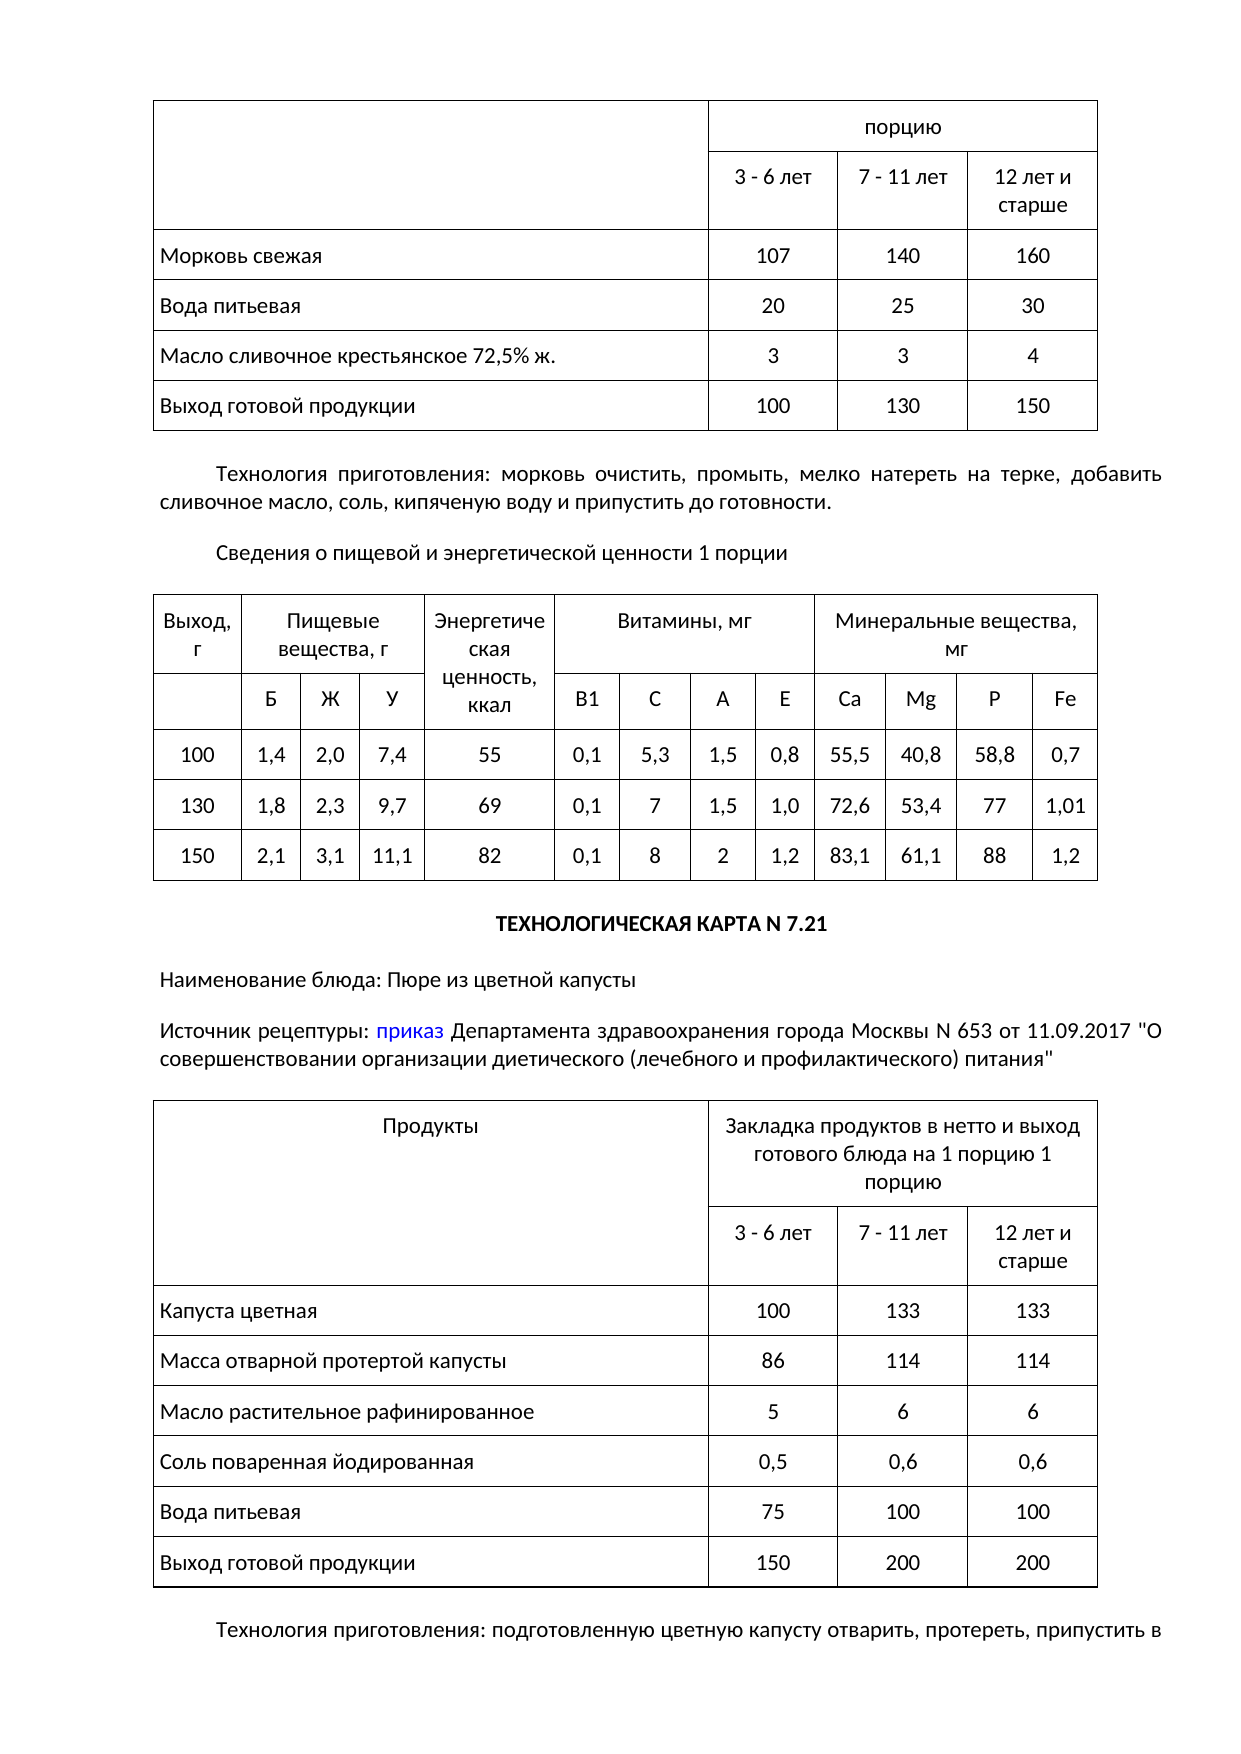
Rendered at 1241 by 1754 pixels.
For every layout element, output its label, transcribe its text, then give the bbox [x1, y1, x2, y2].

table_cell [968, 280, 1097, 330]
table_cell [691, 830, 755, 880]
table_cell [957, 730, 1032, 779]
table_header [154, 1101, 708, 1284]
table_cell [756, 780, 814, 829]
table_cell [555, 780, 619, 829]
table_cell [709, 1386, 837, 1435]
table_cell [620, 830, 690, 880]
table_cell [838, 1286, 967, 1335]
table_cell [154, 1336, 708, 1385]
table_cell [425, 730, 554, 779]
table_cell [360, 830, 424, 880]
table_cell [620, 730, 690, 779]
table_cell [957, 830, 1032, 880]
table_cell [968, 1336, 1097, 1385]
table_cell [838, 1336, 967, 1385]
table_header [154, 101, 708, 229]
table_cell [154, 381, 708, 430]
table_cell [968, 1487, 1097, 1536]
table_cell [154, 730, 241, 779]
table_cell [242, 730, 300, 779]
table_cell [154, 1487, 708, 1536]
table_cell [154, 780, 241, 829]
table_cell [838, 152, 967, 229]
text Источник рецептуры: приказ Департамента здравоохранения города Москвы N 653 от 11.09.2017 "О совершенствовании организации диетического (лечебного и профилактического) питания" [159, 1016, 1163, 1072]
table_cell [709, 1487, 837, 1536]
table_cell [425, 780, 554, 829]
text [159, 1615, 1163, 1643]
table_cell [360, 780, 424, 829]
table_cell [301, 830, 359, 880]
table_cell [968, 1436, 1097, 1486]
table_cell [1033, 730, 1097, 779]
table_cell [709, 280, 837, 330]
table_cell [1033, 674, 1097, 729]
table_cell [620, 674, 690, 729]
title ТЕХНОЛОГИЧЕСКАЯ КАРТА N 7.21 [159, 909, 1163, 937]
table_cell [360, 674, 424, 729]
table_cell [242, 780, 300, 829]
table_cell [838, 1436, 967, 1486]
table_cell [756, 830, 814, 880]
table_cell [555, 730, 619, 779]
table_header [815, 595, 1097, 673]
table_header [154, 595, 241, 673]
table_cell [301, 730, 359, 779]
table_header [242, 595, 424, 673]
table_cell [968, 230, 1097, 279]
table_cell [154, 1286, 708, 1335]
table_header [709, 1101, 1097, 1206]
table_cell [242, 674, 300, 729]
text Технология приготовления: морковь очистить, промыть, мелко натереть на терке, добавить сливочное масло, соль, кипяченую воду и припустить до готовности. [159, 459, 1163, 515]
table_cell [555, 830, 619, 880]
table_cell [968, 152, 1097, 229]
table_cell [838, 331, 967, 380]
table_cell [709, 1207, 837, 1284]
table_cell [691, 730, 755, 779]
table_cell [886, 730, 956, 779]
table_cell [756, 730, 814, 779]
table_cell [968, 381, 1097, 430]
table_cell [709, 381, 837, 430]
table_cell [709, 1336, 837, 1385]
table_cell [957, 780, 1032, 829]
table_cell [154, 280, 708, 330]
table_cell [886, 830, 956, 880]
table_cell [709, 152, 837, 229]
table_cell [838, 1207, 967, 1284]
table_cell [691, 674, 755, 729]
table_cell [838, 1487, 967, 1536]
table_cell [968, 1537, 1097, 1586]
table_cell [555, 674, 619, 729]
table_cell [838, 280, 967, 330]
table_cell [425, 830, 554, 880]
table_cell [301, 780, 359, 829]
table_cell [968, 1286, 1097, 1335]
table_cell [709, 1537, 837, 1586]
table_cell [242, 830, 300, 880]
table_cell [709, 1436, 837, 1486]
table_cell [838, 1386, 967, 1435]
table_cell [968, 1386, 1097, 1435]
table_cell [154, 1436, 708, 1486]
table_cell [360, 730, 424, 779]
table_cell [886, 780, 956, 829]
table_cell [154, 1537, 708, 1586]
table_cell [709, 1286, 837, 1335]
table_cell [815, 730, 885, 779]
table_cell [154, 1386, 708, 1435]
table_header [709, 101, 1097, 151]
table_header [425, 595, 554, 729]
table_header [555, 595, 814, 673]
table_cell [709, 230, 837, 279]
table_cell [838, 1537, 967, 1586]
text Сведения о пищевой и энергетической ценности 1 порции [159, 538, 1163, 566]
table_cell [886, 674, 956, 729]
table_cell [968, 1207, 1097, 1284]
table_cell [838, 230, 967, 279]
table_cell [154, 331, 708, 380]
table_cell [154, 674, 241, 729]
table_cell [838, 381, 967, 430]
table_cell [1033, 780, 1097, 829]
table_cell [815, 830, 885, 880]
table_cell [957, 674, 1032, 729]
text Наименование блюда: Пюре из цветной капусты [159, 965, 1163, 993]
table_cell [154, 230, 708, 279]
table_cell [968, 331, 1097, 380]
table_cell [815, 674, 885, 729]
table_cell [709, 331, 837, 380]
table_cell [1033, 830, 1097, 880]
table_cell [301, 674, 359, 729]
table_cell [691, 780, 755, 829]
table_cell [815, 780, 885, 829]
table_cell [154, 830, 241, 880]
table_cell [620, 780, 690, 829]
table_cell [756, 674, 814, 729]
